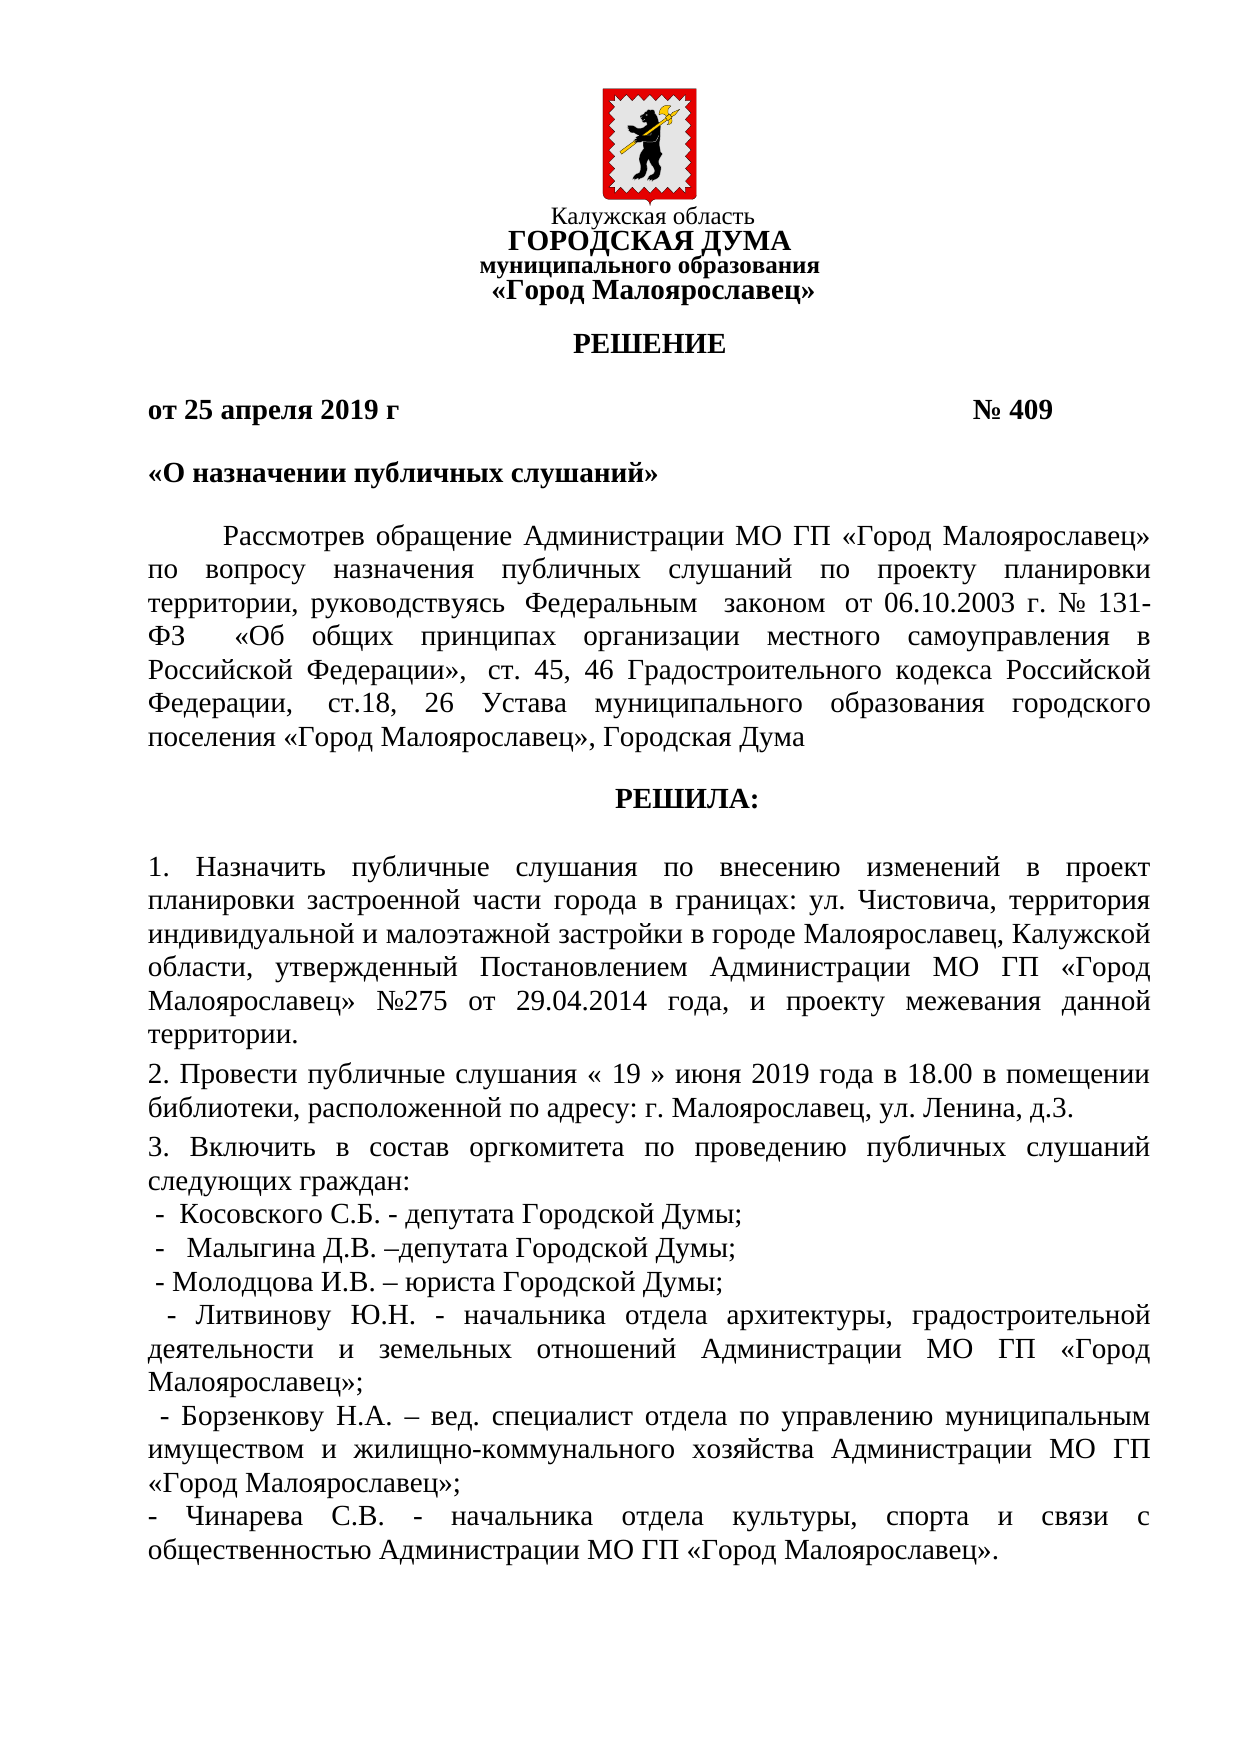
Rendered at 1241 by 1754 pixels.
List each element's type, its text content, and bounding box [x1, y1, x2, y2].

text Рассмотрев обращение Администрации МО ГП «Город Малоярославец» по вопросу назначения публичных слушаний по проекту планировки территории, руководствуясь Федеральным законом от 06.10.2003 г. № 131-ФЗ «Об общих принципах организации местного самоуправления в Российской Федерации», ст. 45, 46 Градостроительного кодекса Российской Федерации, ст.18, 26 Устава муниципального образования городского поселения «Город Малоярославец», Городская Дума [148, 518, 1152, 752]
text от 25 апреля 2019 г № 409 [148, 392, 1152, 426]
text 3. Включить в состав оргкомитета по проведению публичных слушаний следующих граждан: [148, 1129, 1152, 1197]
text - Чинарева С.В. - начальника отдела культуры, спорта и связи с общественностью Администрации МО ГП «Город Малоярославец». [148, 1498, 1152, 1566]
text - Косовского С.Б. - депутата Городской Думы; [148, 1197, 1152, 1230]
subtitle Калужская область [148, 206, 1152, 229]
text РЕШЕНИЕ [148, 332, 1152, 359]
subtitle ГОРОДСКАЯ ДУМА [148, 229, 1152, 256]
text РЕШИЛА: [148, 782, 1152, 815]
text - Борзенкову Н.А. – вед. специалист отдела по управлению муниципальным имуществом и жилищно-коммунального хозяйства Администрации МО ГП «Город Малоярославец»; [148, 1398, 1152, 1498]
text «О назначении публичных слушаний» [148, 455, 1152, 488]
text - Литвинову Ю.Н. - начальника отдела архитектуры, градостроительной деятельности и земельных отношений Администрации МО ГП «Город Малоярославец»; [148, 1297, 1152, 1398]
text муниципального образования [148, 256, 1152, 278]
text 1. Назначить публичные слушания по внесению изменений в проект планировки застроенной части города в границах: ул. Чистовича, территория индивидуальной и малоэтажной застройки в городе Малоярославец, Калужской области, утвержденный Постановлением Администрации МО ГП «Город Малоярославец» №275 от 29.04.2014 года, и проекту межевания данной территории. [148, 849, 1152, 1050]
text - Молодцова И.В. – юриста Городской Думы; [148, 1264, 1152, 1297]
text 2. Провести публичные слушания « 19 » июня 2019 года в 18.00 в помещении библиотеки, расположенной по адресу: г. Малоярославец, ул. Ленина, д.3. [148, 1056, 1152, 1123]
text «Город Малоярославец» [148, 278, 1152, 305]
text - Малыгина Д.В. –депутата Городской Думы; [148, 1230, 1152, 1264]
